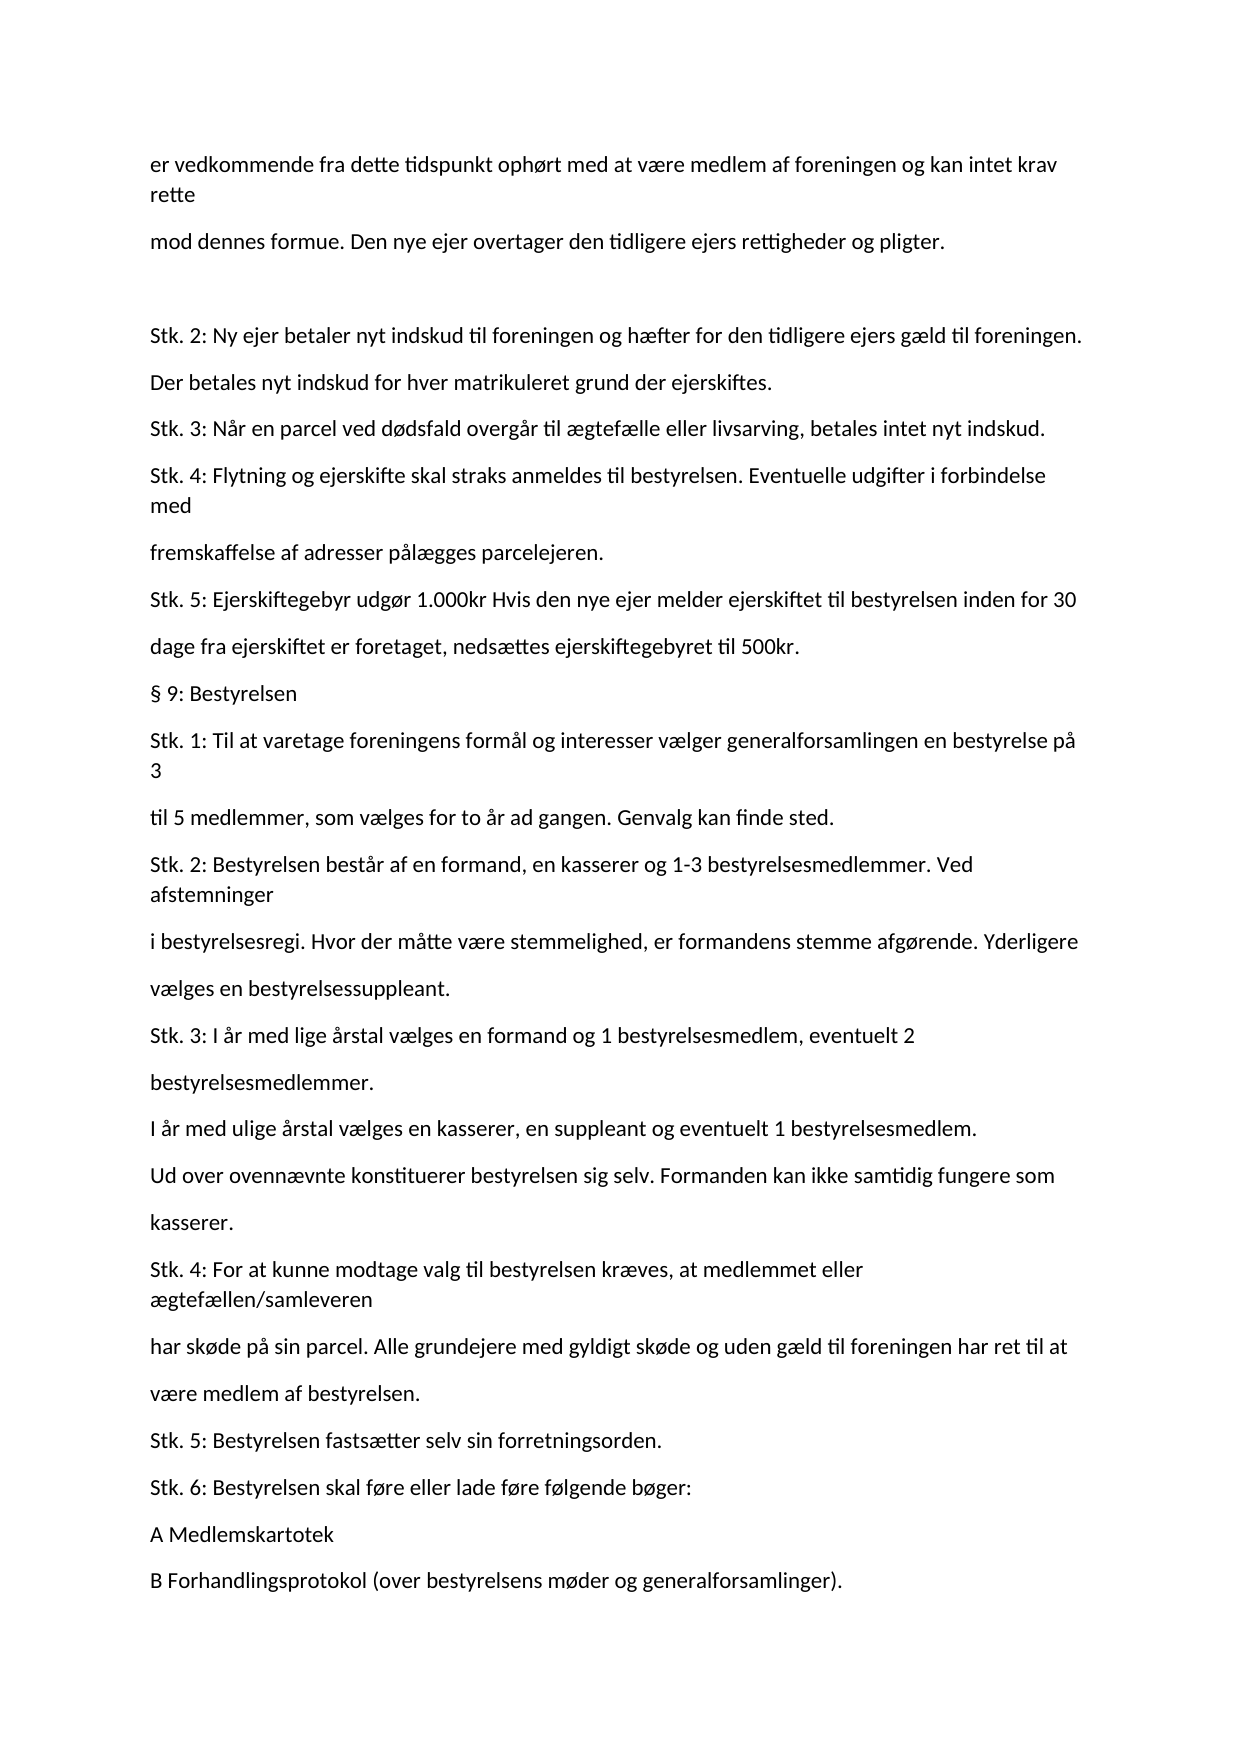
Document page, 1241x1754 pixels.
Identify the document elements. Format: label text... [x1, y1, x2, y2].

text bestyrelsesmedlemmer. [150, 1068, 1090, 1096]
text dage fra ejerskiftet er foretaget, nedsættes ejerskiftegebyret til 500kr. [150, 632, 1090, 660]
text § 9: Bestyrelsen [150, 679, 1090, 707]
text B Forhandlingsprotokol (over bestyrelsens møder og generalforsamlinger). [150, 1567, 1090, 1595]
text Stk. 4: For at kunne modtage valg til bestyrelsen kræves, at medlemmet eller ægtefællen/samleveren [150, 1255, 1090, 1313]
text mod dennes formue. Den nye ejer overtager den tidligere ejers rettigheder og pligter. [150, 227, 1090, 255]
text Stk. 1: Til at varetage foreningens formål og interesser vælger generalforsamlingen en bestyrelse på 3 [150, 726, 1090, 784]
text Stk. 3: Når en parcel ved dødsfald overgår til ægtefælle eller livsarving, betales intet nyt indskud. [150, 414, 1090, 443]
text Der betales nyt indskud for hver matrikuleret grund der ejerskiftes. [150, 368, 1090, 396]
text har skøde på sin parcel. Alle grundejere med gyldigt skøde og uden gæld til foreningen har ret til at [150, 1332, 1090, 1360]
text Stk. 6: Bestyrelsen skal føre eller lade føre følgende bøger: [150, 1473, 1090, 1501]
text til 5 medlemmer, som vælges for to år ad gangen. Genvalg kan finde sted. [150, 803, 1090, 831]
text Ud over ovennævnte konstituerer bestyrelsen sig selv. Formanden kan ikke samtidig fungere som [150, 1161, 1090, 1189]
text I år med ulige årstal vælges en kasserer, en suppleant og eventuelt 1 bestyrelsesmedlem. [150, 1114, 1090, 1143]
text kasserer. [150, 1208, 1090, 1236]
text Stk. 3: I år med lige årstal vælges en formand og 1 bestyrelsesmedlem, eventuelt 2 [150, 1021, 1090, 1049]
text A Medlemskartotek [150, 1520, 1090, 1548]
text Stk. 4: Flytning og ejerskifte skal straks anmeldes til bestyrelsen. Eventuelle udgifter i forbindelse med [150, 461, 1090, 520]
text være medlem af bestyrelsen. [150, 1379, 1090, 1407]
text Stk. 5: Ejerskiftegebyr udgør 1.000kr Hvis den nye ejer melder ejerskiftet til bestyrelsen inden for 30 [150, 585, 1090, 613]
text er vedkommende fra dette tidspunkt ophørt med at være medlem af foreningen og kan intet krav rette [150, 150, 1090, 208]
text vælges en bestyrelsessuppleant. [150, 974, 1090, 1002]
text fremskaffelse af adresser pålægges parcelejeren. [150, 538, 1090, 567]
text Stk. 2: Bestyrelsen består af en formand, en kasserer og 1-3 bestyrelsesmedlemmer. Ved afstemninger [150, 850, 1090, 908]
text Stk. 5: Bestyrelsen fastsætter selv sin forretningsorden. [150, 1426, 1090, 1454]
text Stk. 2: Ny ejer betaler nyt indskud til foreningen og hæfter for den tidligere ejers gæld til foreningen. [150, 321, 1090, 349]
text i bestyrelsesregi. Hvor der måtte være stemmelighed, er formandens stemme afgørende. Yderligere [150, 927, 1090, 955]
